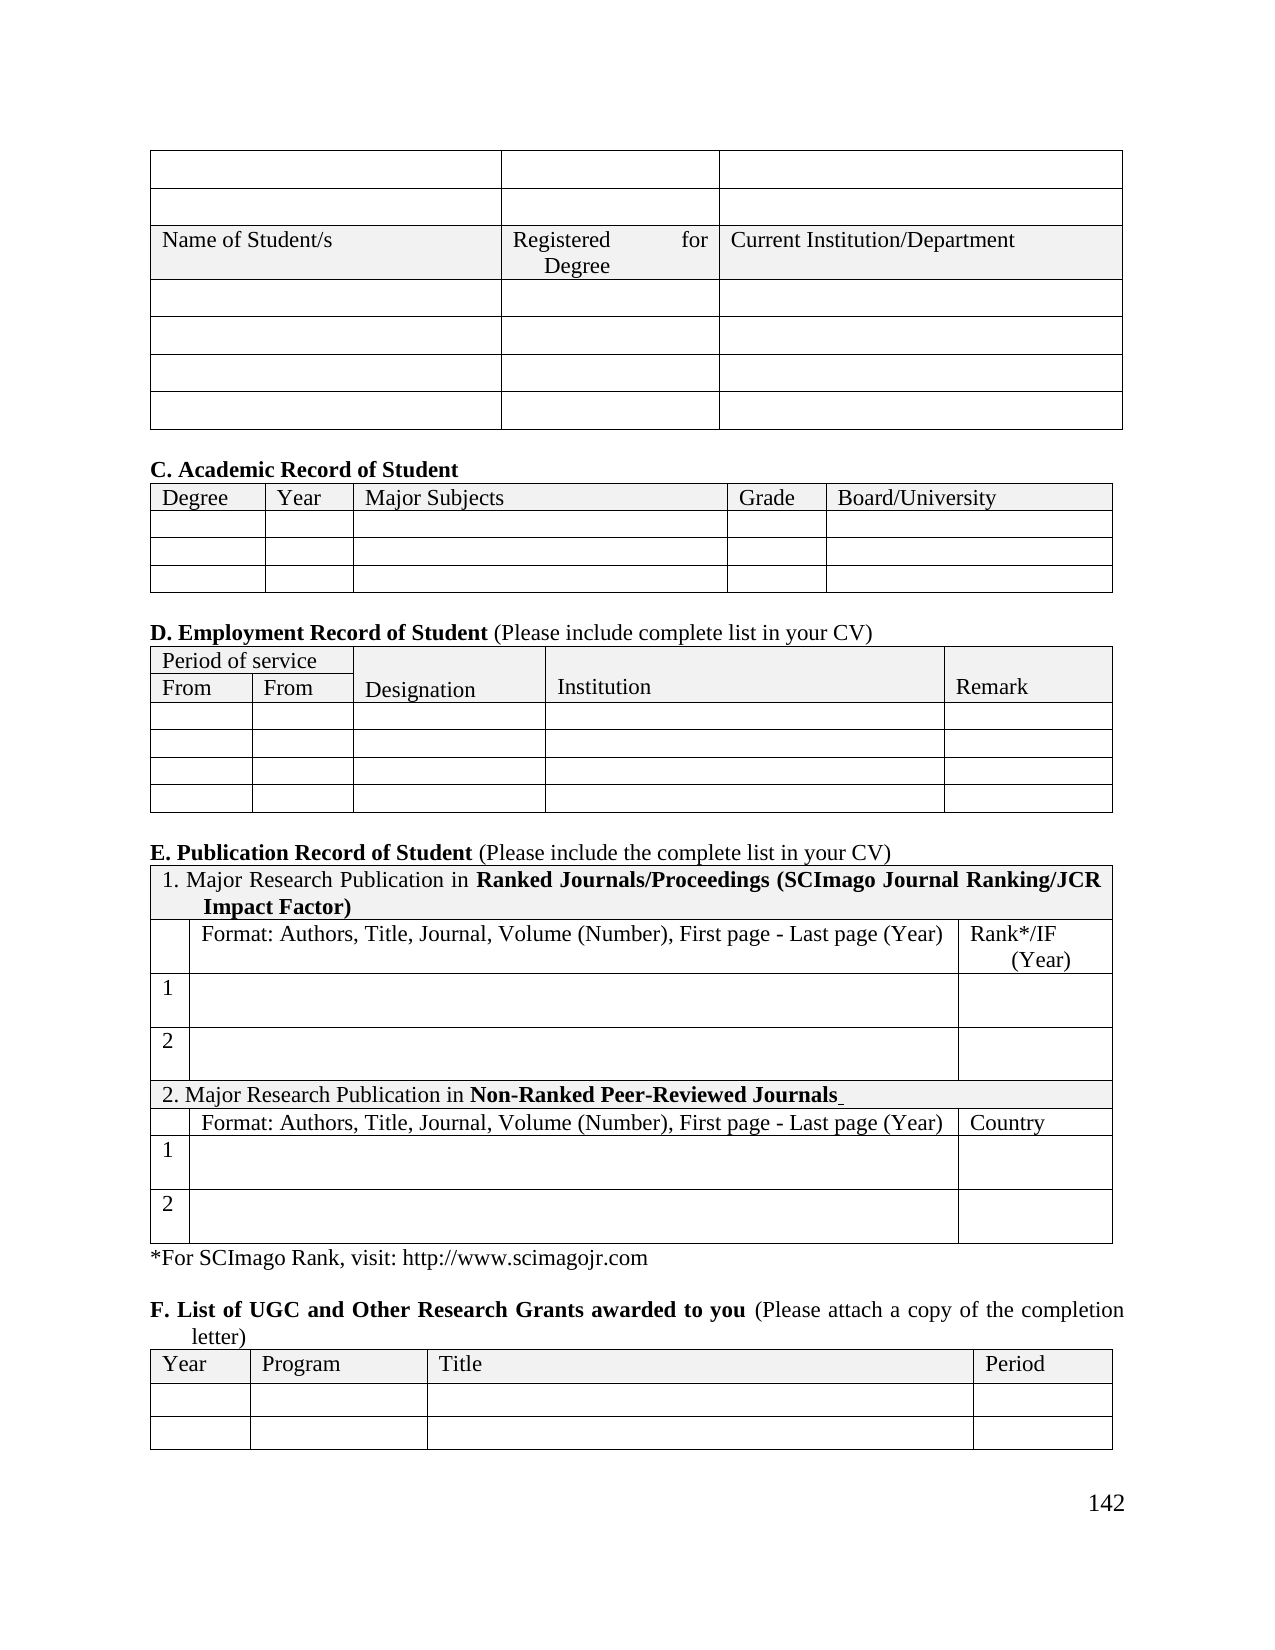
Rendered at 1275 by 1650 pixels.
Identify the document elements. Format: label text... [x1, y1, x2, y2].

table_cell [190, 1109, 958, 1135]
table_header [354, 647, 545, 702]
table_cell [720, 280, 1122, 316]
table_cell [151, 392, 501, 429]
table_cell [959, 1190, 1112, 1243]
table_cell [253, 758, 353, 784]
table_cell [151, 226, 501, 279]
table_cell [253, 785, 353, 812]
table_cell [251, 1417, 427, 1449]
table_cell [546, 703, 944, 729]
text C. Academic Record of Student [150, 456, 1125, 482]
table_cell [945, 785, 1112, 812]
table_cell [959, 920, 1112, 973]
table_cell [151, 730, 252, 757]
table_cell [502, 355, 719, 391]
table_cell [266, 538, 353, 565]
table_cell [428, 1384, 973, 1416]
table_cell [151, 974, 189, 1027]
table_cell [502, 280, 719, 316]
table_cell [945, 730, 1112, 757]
text D. Employment Record of Student (Please include complete list in your CV) [150, 619, 1125, 646]
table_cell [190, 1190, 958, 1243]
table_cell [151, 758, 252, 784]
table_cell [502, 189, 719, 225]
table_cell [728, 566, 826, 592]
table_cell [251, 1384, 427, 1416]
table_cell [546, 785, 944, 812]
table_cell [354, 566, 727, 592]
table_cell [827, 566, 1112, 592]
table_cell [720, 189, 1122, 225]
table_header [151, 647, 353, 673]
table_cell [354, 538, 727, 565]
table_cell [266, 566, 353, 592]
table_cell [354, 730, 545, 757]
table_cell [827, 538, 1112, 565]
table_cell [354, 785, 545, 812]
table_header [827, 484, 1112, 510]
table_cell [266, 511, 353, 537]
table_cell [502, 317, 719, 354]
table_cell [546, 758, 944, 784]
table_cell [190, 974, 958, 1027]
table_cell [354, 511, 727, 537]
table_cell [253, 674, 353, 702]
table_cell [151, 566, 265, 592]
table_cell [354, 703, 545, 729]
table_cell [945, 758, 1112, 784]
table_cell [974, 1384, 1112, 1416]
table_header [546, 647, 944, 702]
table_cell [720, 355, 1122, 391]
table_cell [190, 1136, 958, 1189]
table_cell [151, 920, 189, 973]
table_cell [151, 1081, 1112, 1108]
text E. Publication Record of Student (Please include the complete list in your CV) [150, 839, 1125, 865]
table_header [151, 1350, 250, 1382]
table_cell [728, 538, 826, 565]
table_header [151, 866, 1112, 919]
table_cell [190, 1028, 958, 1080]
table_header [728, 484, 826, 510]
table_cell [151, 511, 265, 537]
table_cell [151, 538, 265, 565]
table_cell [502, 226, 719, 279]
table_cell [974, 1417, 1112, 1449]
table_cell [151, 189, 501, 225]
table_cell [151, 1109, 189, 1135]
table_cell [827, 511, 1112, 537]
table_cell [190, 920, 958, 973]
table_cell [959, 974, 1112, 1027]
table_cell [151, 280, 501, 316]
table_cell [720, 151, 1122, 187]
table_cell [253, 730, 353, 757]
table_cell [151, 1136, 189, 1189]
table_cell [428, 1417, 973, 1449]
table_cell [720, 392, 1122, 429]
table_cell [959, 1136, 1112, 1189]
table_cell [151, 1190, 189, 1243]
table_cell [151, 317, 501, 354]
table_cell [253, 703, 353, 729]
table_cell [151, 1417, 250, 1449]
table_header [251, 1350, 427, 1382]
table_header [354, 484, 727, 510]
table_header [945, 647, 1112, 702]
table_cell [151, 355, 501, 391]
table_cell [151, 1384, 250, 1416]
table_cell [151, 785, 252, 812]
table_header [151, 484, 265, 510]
text *For SCImago Rank, visit: http://www.scimagojr.com [150, 1244, 1125, 1270]
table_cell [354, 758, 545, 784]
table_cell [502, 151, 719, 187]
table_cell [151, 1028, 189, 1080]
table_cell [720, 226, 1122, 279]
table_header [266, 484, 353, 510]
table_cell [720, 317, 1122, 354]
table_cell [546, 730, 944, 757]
text F. List of UGC and Other Research Grants awarded to you (Please attach a copy of the completion letter) [150, 1296, 1125, 1349]
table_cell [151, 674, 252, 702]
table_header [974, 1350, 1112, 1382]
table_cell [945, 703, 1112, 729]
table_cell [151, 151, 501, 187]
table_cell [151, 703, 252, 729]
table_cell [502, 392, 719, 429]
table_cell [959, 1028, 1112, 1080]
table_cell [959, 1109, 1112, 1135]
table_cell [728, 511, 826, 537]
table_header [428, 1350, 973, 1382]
